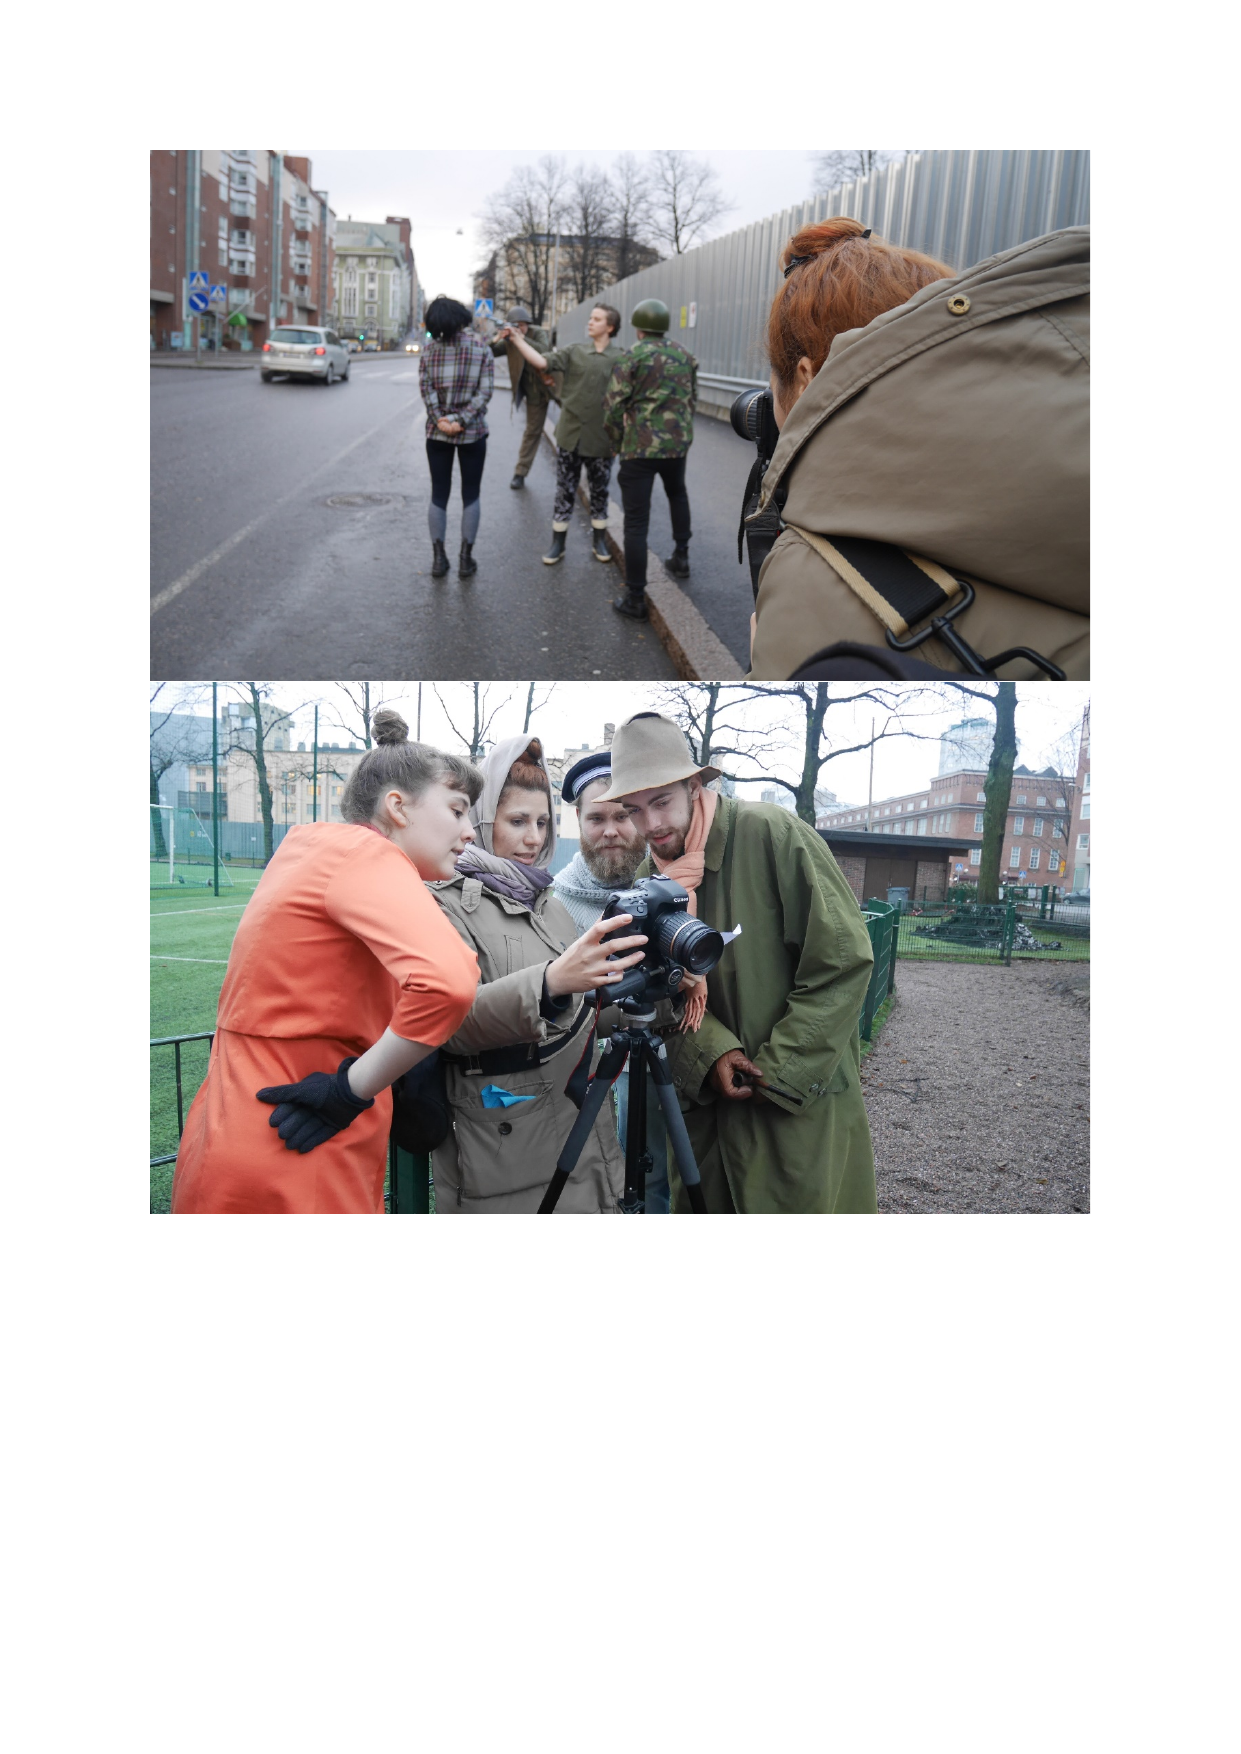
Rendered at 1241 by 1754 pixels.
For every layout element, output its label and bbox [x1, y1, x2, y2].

picture [150, 682, 1091, 1214]
picture [150, 150, 1091, 681]
